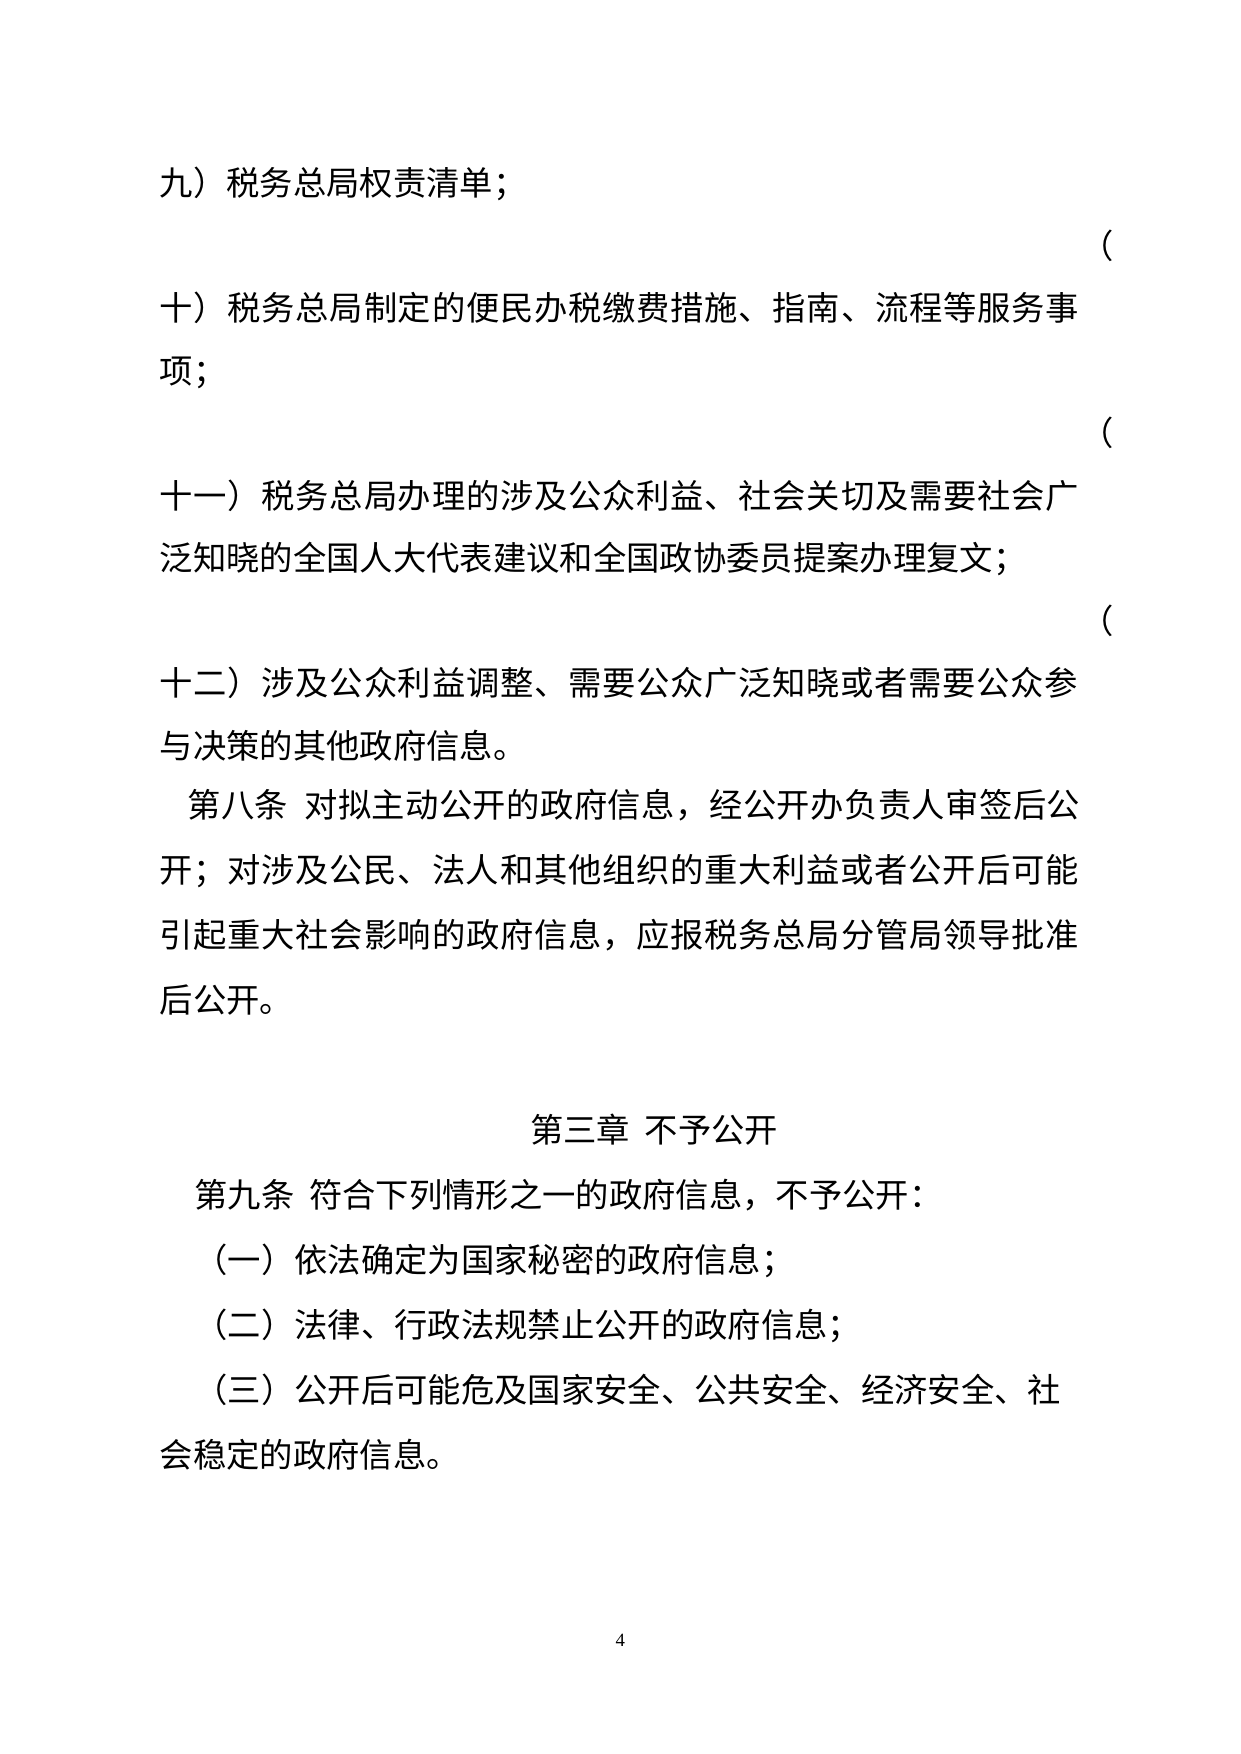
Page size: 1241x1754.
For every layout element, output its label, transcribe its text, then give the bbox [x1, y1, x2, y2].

text 第九条 符合下列情形之一的政府信息，不予公开： [159, 1161, 1081, 1226]
text 第三章 不予公开 [159, 1096, 1081, 1161]
text （十）税务总局制定的便民办税缴费措施、指南、流程等服务事项； [159, 208, 1081, 396]
text 第八条 对拟主动公开的政府信息，经公开办负责人审签后公开；对涉及公民、法人和其他组织的重大利益或者公开后可能引起重大社会影响的政府信息，应报税务总局分管局领导批准后公开。 [159, 771, 1081, 1031]
text （一）依法确定为国家秘密的政府信息； [159, 1226, 1081, 1291]
text （三）公开后可能危及国家安全、公共安全、经济安全、社会稳定的政府信息。 [159, 1356, 1081, 1486]
text （二）法律、行政法规禁止公开的政府信息； [159, 1291, 1081, 1356]
text （十二）涉及公众利益调整、需要公众广泛知晓或者需要公众参与决策的其他政府信息。 [159, 583, 1081, 771]
text （十一）税务总局办理的涉及公众利益、社会关切及需要社会广泛知晓的全国人大代表建议和全国政协委员提案办理复文； [159, 396, 1081, 583]
text （九）税务总局权责清单； [159, 146, 1081, 208]
